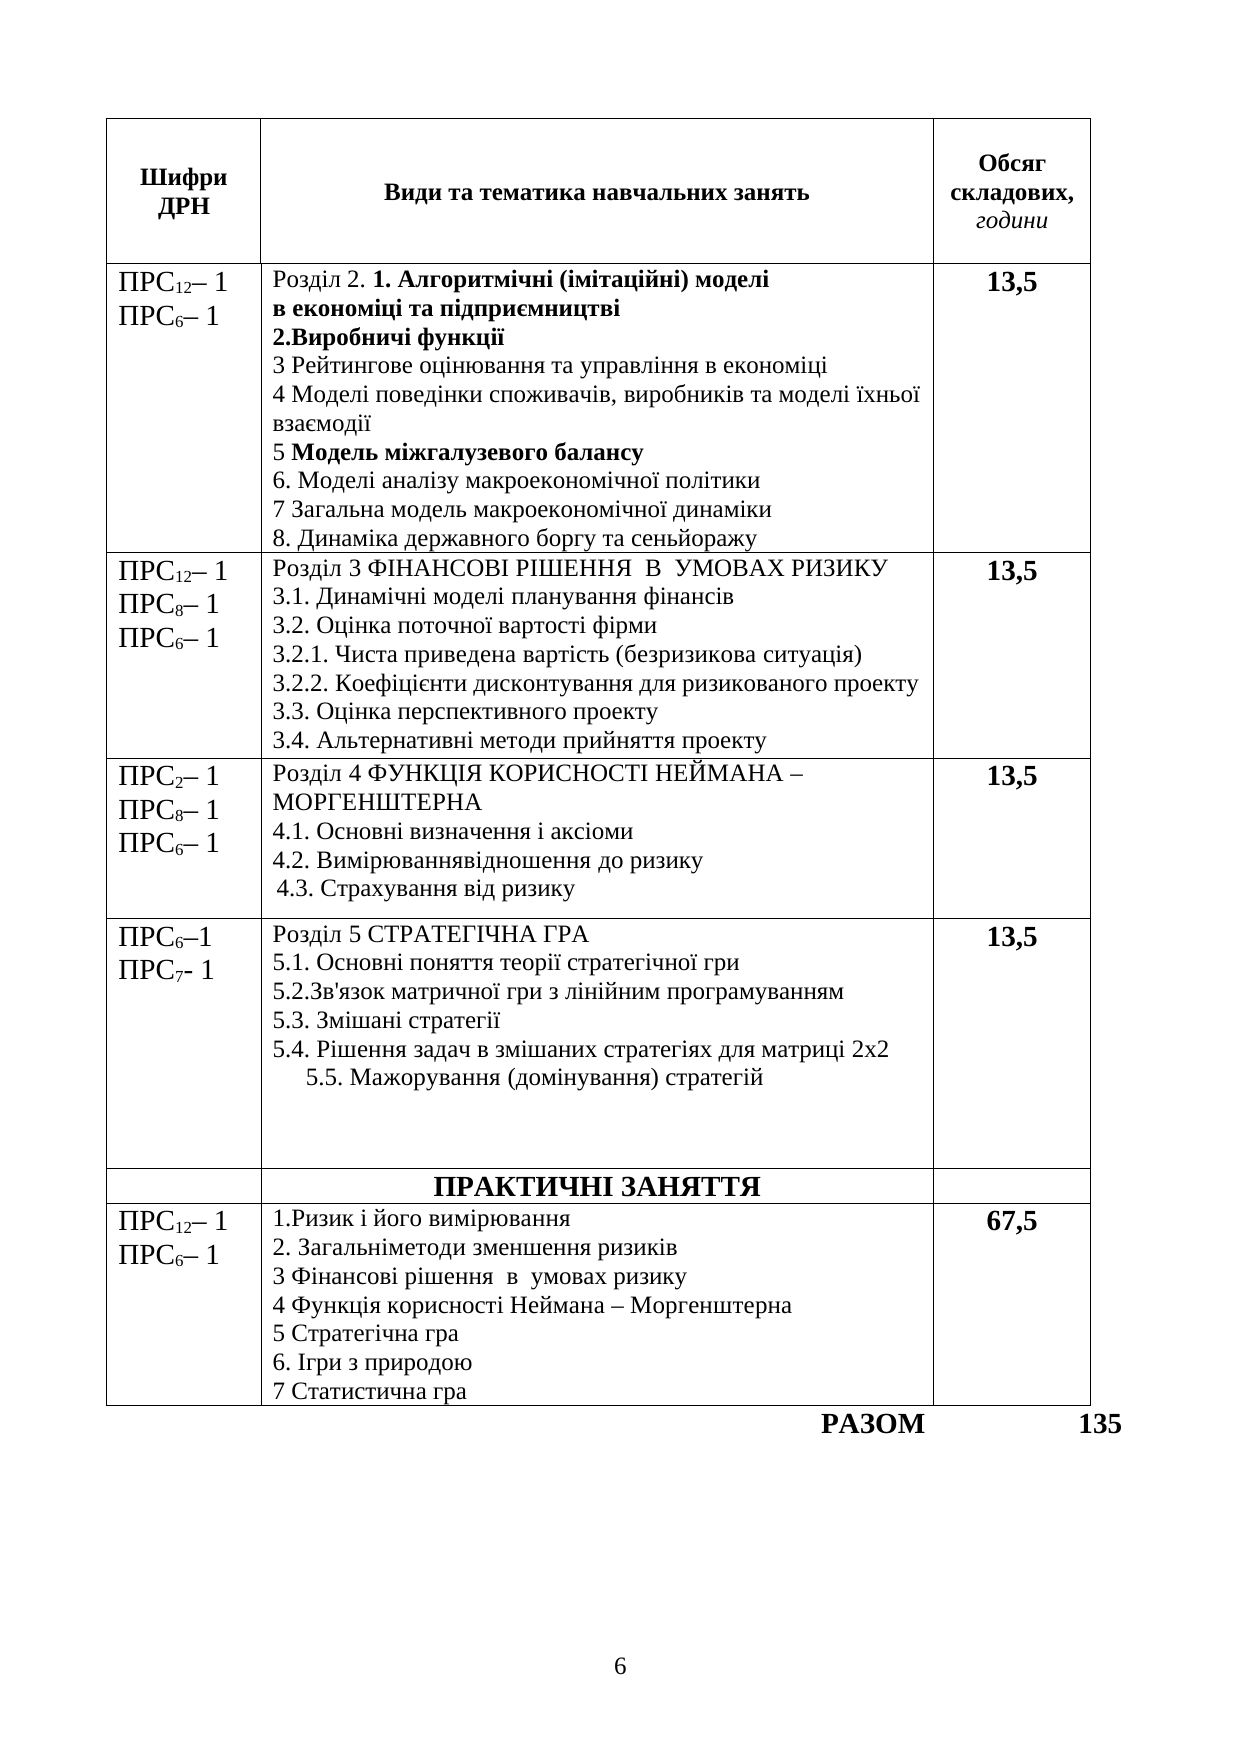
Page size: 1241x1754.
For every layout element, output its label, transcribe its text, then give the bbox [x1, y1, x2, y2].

table_cell 13,5 [934, 919, 1090, 1168]
table_cell 13,5 [934, 553, 1090, 757]
table_cell ПРС12– 1 ПРС6– 1 [107, 264, 261, 552]
table_cell 13,5 [934, 759, 1090, 918]
table_header Обсяг складових, години [934, 119, 1090, 263]
table_cell Розділ 2. 1. Алгоритмічні (імітаційні) моделі в економіці та підприємництві 2.Виробничі функції 3 Рейтингове оцінювання та управління в економіці 4 Моделі поведінки споживачів, виробників та моделі їхньої взаємодії 5 Модель міжгалузевого балансу 6. Моделі аналізу макроекономічної політики 7 Загальна модель макроекономічної динаміки 8. Динаміка державного боргу та сеньйоражу [262, 264, 933, 552]
table_cell ПРС12– 1 ПРС8– 1 ПРС6– 1 [107, 553, 261, 757]
table_cell 67,5 [934, 1204, 1090, 1405]
text РАЗОМ 135 [118, 1406, 1122, 1439]
table_cell [107, 1169, 261, 1202]
table_cell Розділ 5 СТРАТЕГІЧНА ГРА 5.1. Основні поняття теорії стратегічної гри 5.2.Зв'язок матричної гри з лінійним програмуванням 5.3. Змішані стратегії 5.4. Рішення задач в змішаних стратегіях для матриці 2х2 5.5. Мажорування (домінування) стратегій [262, 919, 933, 1168]
table_cell 1.Ризик і його вимірювання 2. Загальніметоди зменшення ризиків 3 Фінансові рішення в умовах ризику 4 Функція корисності Неймана – Моргенштерна 5 Стратегічна гра 6. Ігри з природою 7 Статистична гра [262, 1204, 933, 1405]
table_cell Розділ 4 ФУНКЦІЯ КОРИСНОСТІ НЕЙМАНА – МОРГЕНШТЕРНА 4.1. Основні визначення і аксіоми 4.2. Вимірюваннявідношення до ризику 4.3. Страхування від ризику [262, 759, 933, 918]
table_header Шифри ДРН [107, 119, 260, 263]
table_cell ПРС6–1 ПРС7- 1 [107, 919, 261, 1168]
table_header Види та тематика навчальних занять [261, 119, 933, 263]
table_cell ПРС2– 1 ПРС8– 1 ПРС6– 1 [107, 759, 261, 918]
table_cell 13,5 [934, 264, 1090, 552]
table_cell Розділ 3 ФІНАНСОВІ РІШЕННЯ В УМОВАХ РИЗИКУ 3.1. Динамічні моделі планування фінансів 3.2. Оцінка поточної вартості фірми 3.2.1. Чиста приведена вартість (безризикова ситуація) 3.2.2. Коефіцієнти дисконтування для ризикованого проекту 3.3. Оцінка перспективного проекту 3.4. Альтернативні методи прийняття проекту [262, 553, 933, 757]
table_cell ПРАКТИЧНІ ЗАНЯТТЯ [262, 1169, 933, 1202]
table_cell [934, 1169, 1090, 1202]
table_cell ПРС12– 1 ПРС6– 1 [107, 1204, 261, 1405]
